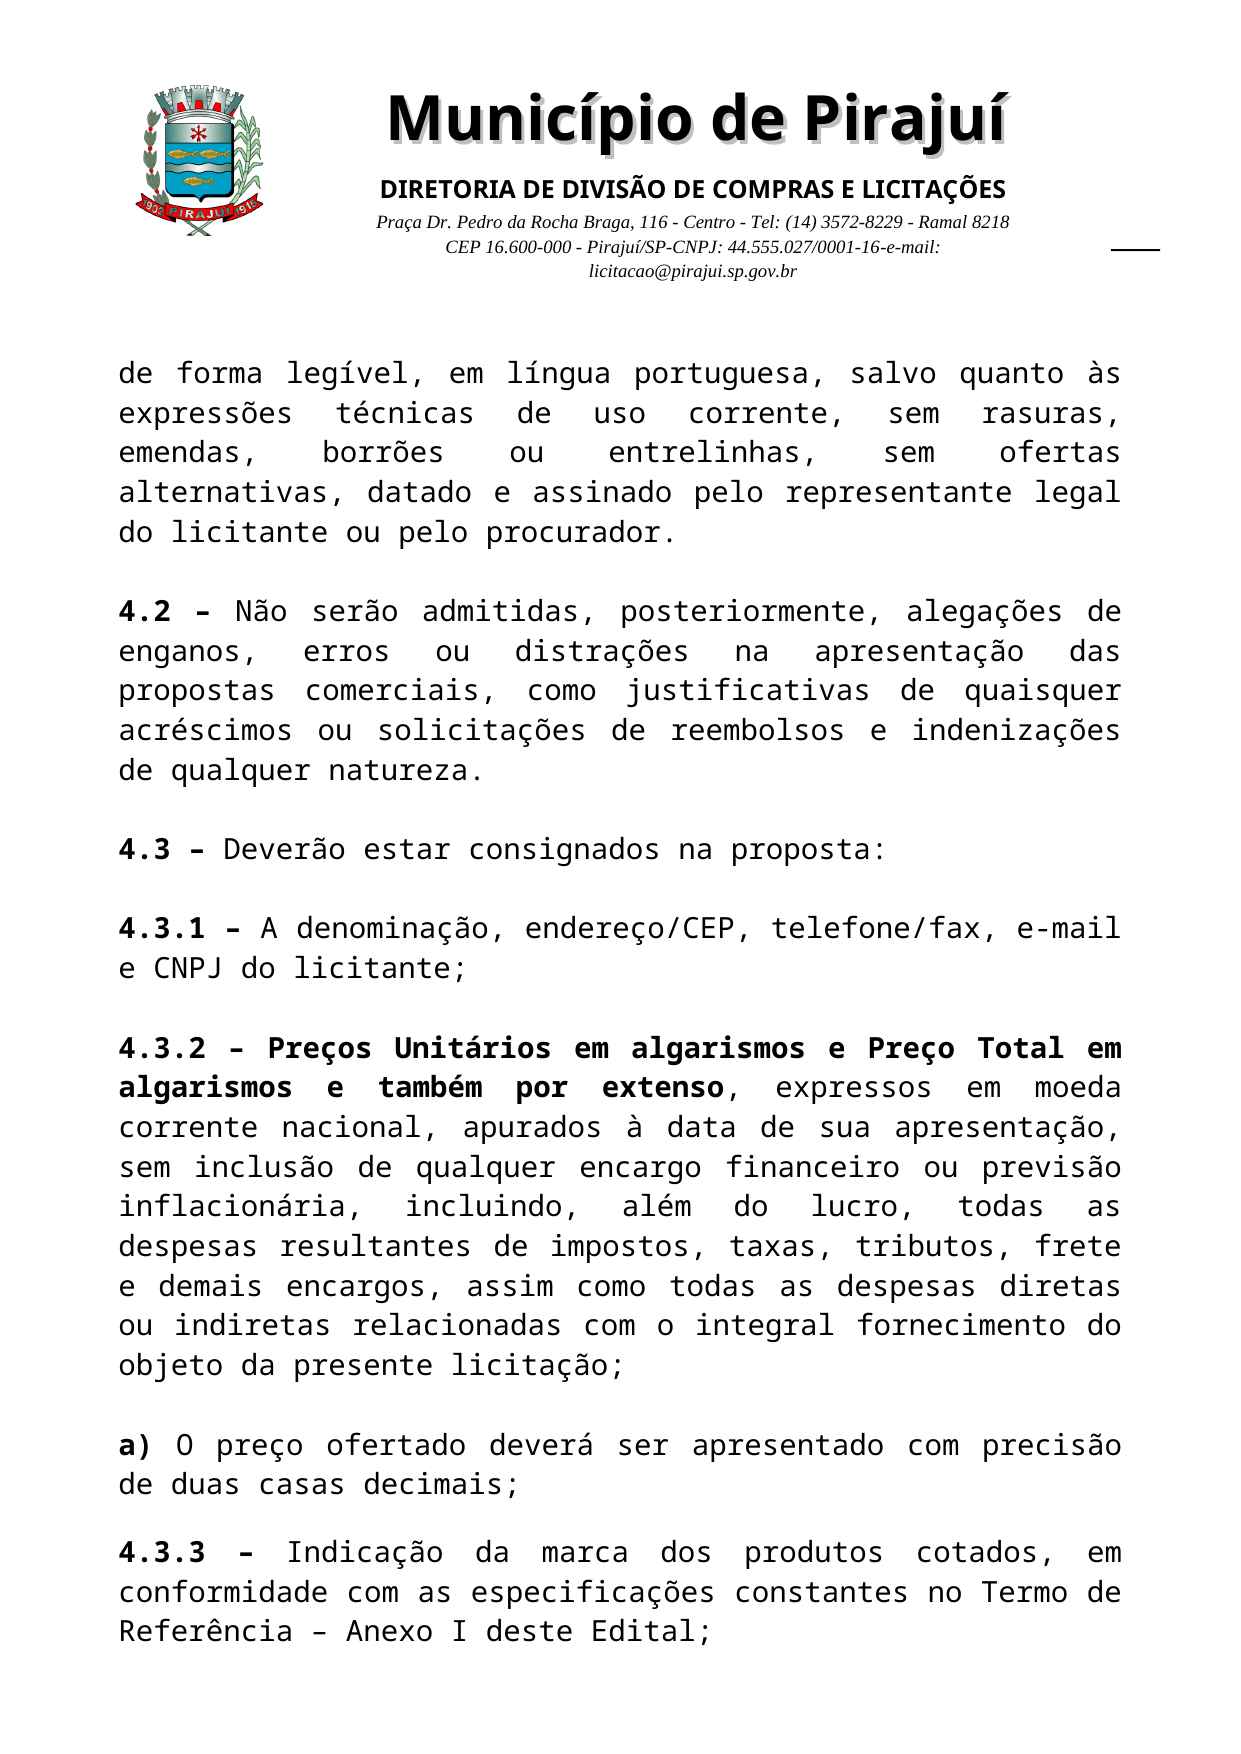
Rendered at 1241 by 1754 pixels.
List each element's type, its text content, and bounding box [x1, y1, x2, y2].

text a) O preço ofertado deverá ser apresentado com precisão de duas casas decimais; [118, 1424, 1122, 1503]
text 4.3.1 – A denominação, endereço/CEP, telefone/fax, e-mail e CNPJ do licitante; [118, 908, 1122, 987]
text 4.2 – Não serão admitidas, posteriormente, alegações de enganos, erros ou distrações na apresentação das propostas comerciais, como justificativas de quaisquer acréscimos ou solicitações de reembolsos e indenizações de qualquer natureza. [118, 590, 1122, 789]
text 4.3 – Deverão estar consignados na proposta: [118, 828, 1122, 868]
picture [135, 85, 264, 236]
text 4.3.3 – Indicação da marca dos produtos cotados, em conformidade com as especificações constantes no Termo de Referência – Anexo I deste Edital; [118, 1531, 1122, 1650]
text 4.3.2 – Preços Unitários em algarismos e Preço Total em algarismos e também por extenso, expressos em moeda corrente nacional, apurados à data de sua apresentação, sem inclusão de qualquer encargo financeiro ou previsão inflacionária, incluindo, além do lucro, todas as despesas resultantes de impostos, taxas, tributos, frete e demais encargos, assim como todas as despesas diretas ou indiretas relacionadas com o integral fornecimento do objeto da presente licitação; [118, 1027, 1122, 1384]
